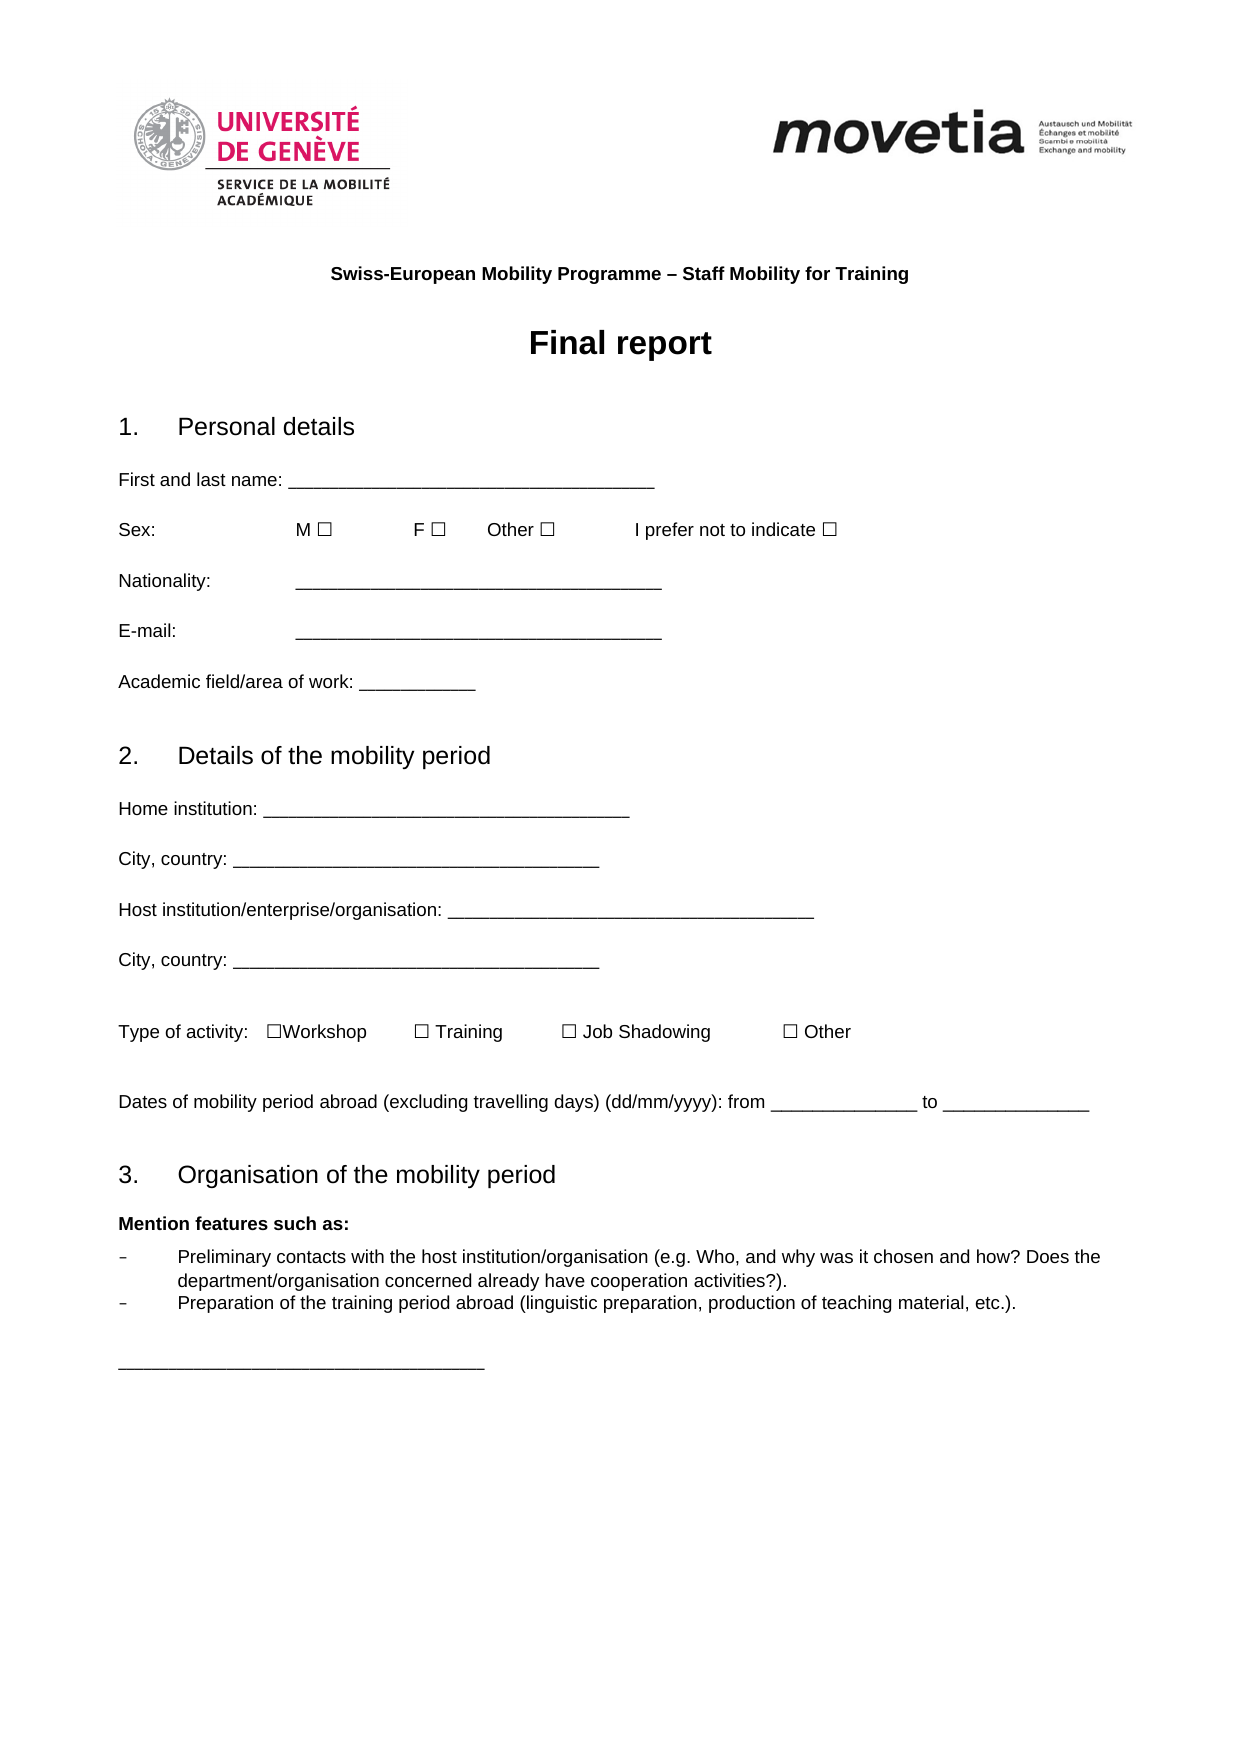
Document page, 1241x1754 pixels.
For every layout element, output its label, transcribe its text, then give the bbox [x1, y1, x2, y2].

text Sex: M F Other I prefer not to indicate [118, 516, 1122, 542]
text Academic field/area of work: [118, 668, 1122, 693]
text Nationality: [118, 567, 1122, 592]
text Mention features such as: [118, 1212, 1122, 1235]
text Dates of mobility period abroad (excluding travelling days) (dd/mm/yyyy): from to [118, 1089, 1152, 1112]
text Home institution: [118, 795, 1122, 821]
text Host institution/enterprise/organisation: [118, 896, 1122, 922]
text City, country: [118, 947, 1122, 972]
subtitle Swiss-European Mobility Programme – Staff Mobility for Training [118, 262, 1122, 284]
text Type of activity: Workshop Training Job Shadowing Other [118, 1018, 1122, 1043]
text E-mail: [118, 617, 1122, 643]
picture [115, 70, 1163, 227]
text First and last name: [118, 466, 1122, 491]
list Personal details [118, 412, 1122, 441]
list Details of the mobility period [118, 741, 1122, 770]
list Organisation of the mobility period [118, 1160, 1122, 1189]
title Final report [118, 312, 1122, 362]
text Preliminary contacts with the host institution/organisation (e.g. Who, and why was it chosen and how? Does the department/organisation concerned already have cooperation activities?). [118, 1245, 1122, 1291]
text Preparation of the training period abroad (linguistic preparation, production of teaching material, etc.). [118, 1291, 1122, 1314]
text City, country: [118, 846, 1122, 871]
